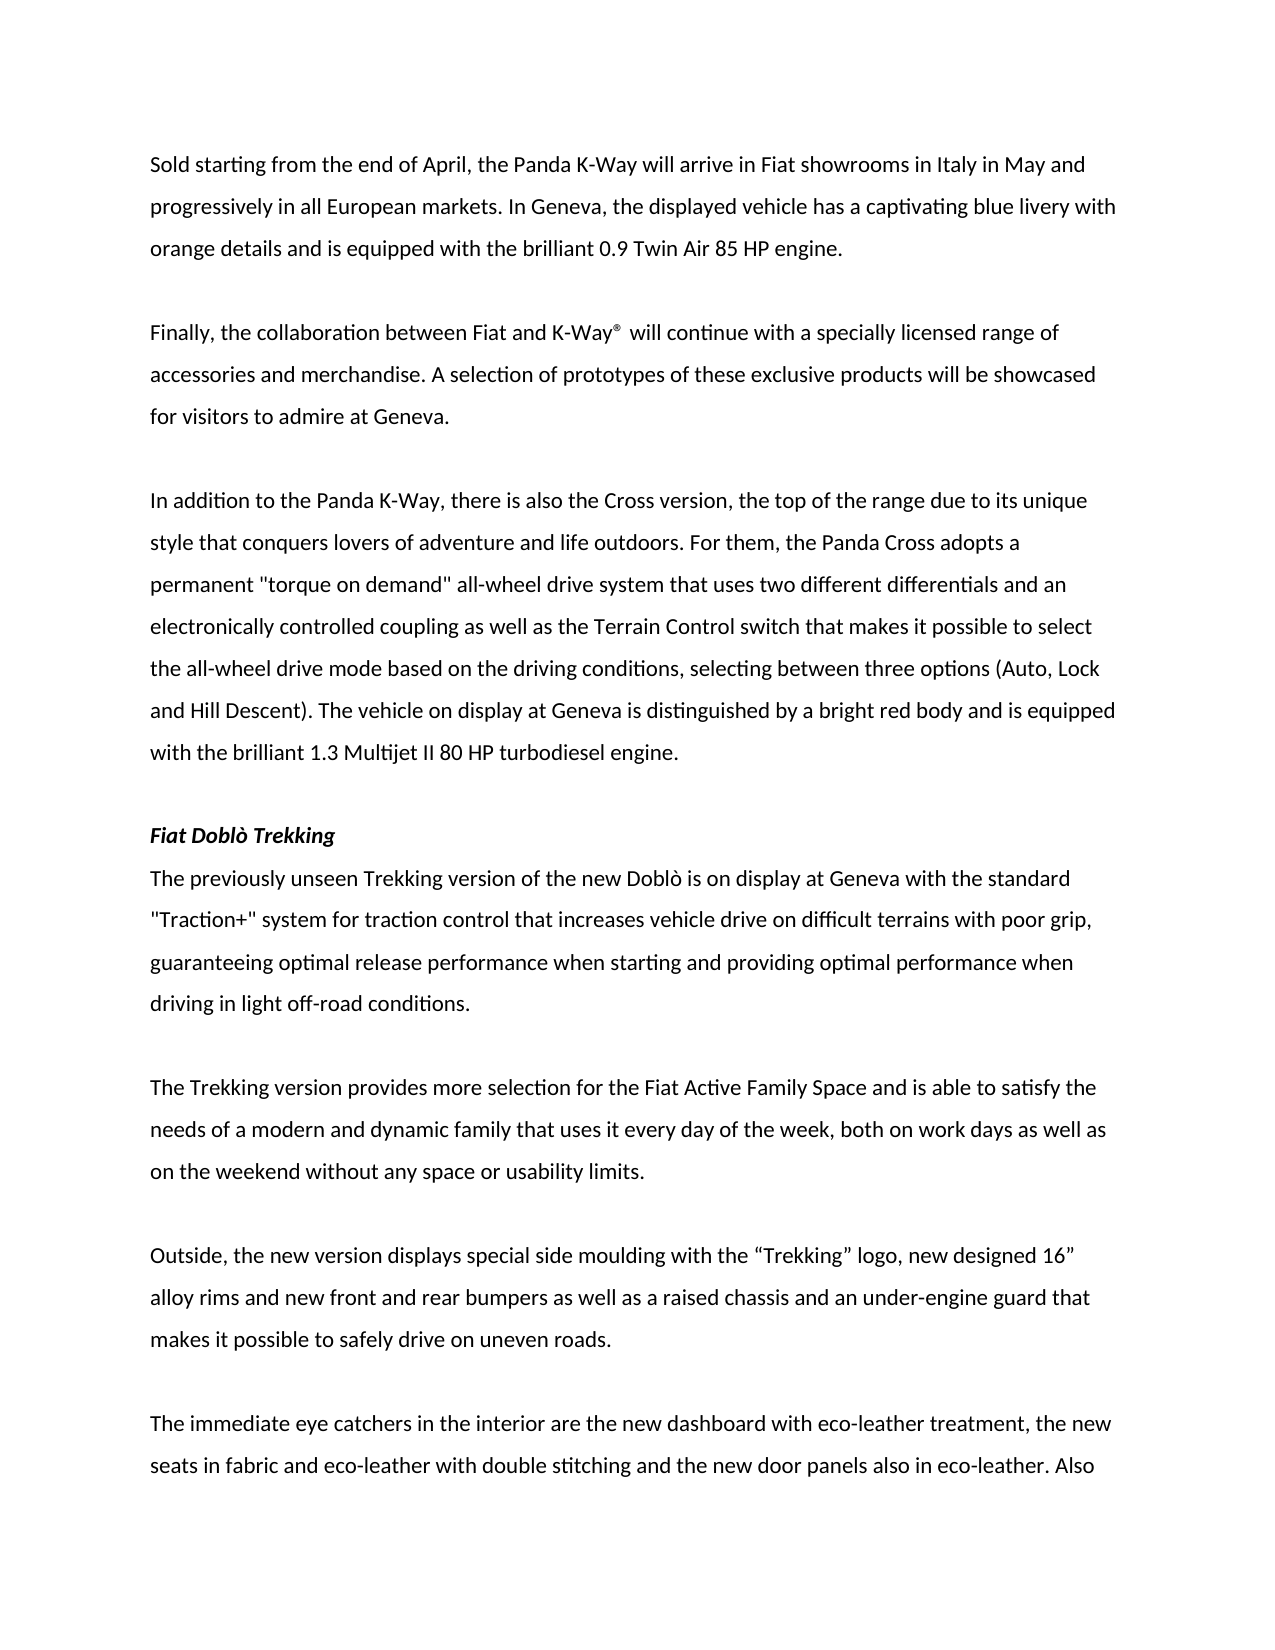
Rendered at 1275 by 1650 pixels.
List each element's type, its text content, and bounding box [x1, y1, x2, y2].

text The previously unseen Trekking version of the new Doblò is on display at Geneva with the standard "Traction+" system for traction control that increases vehicle drive on difficult terrains with poor grip, guaranteeing optimal release performance when starting and providing optimal performance when driving in light off-road conditions. [150, 864, 1125, 1018]
text The Trekking version provides more selection for the Fiat Active Family Space and is able to satisfy the needs of a modern and dynamic family that uses it every day of the week, both on work days as well as on the weekend without any space or usability limits. [150, 1073, 1125, 1186]
text Finally, the collaboration between Fiat and K-Way® will continue with a specially licensed range of accessories and merchandise. A selection of prototypes of these exclusive products will be showcased for visitors to admire at Geneva. [150, 318, 1125, 430]
text In addition to the Panda K-Way, there is also the Cross version, the top of the range due to its unique style that conquers lovers of adventure and life outdoors. For them, the Panda Cross adopts a permanent "torque on demand" all-wheel drive system that uses two different differentials and an electronically controlled coupling as well as the Terrain Control switch that makes it possible to select the all-wheel drive mode based on the driving conditions, selecting between three options (Auto, Lock and Hill Descent). The vehicle on display at Geneva is distinguished by a bright red body and is equipped with the brilliant 1.3 Multijet II 80 HP turbodiesel engine. [150, 486, 1125, 766]
text Fiat Doblò Trekking [150, 822, 1125, 850]
text Outside, the new version displays special side moulding with the “Trekking” logo, new designed 16” alloy rims and new front and rear bumpers as well as a raised chassis and an under-engine guard that makes it possible to safely drive on uneven roads. [150, 1241, 1125, 1353]
text Sold starting from the end of April, the Panda K-Way will arrive in Fiat showrooms in Italy in May and progressively in all European markets. In Geneva, the displayed vehicle has a captivating blue livery with orange details and is equipped with the brilliant 0.9 Twin Air 85 HP engine. [150, 150, 1125, 262]
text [150, 1409, 1125, 1479]
